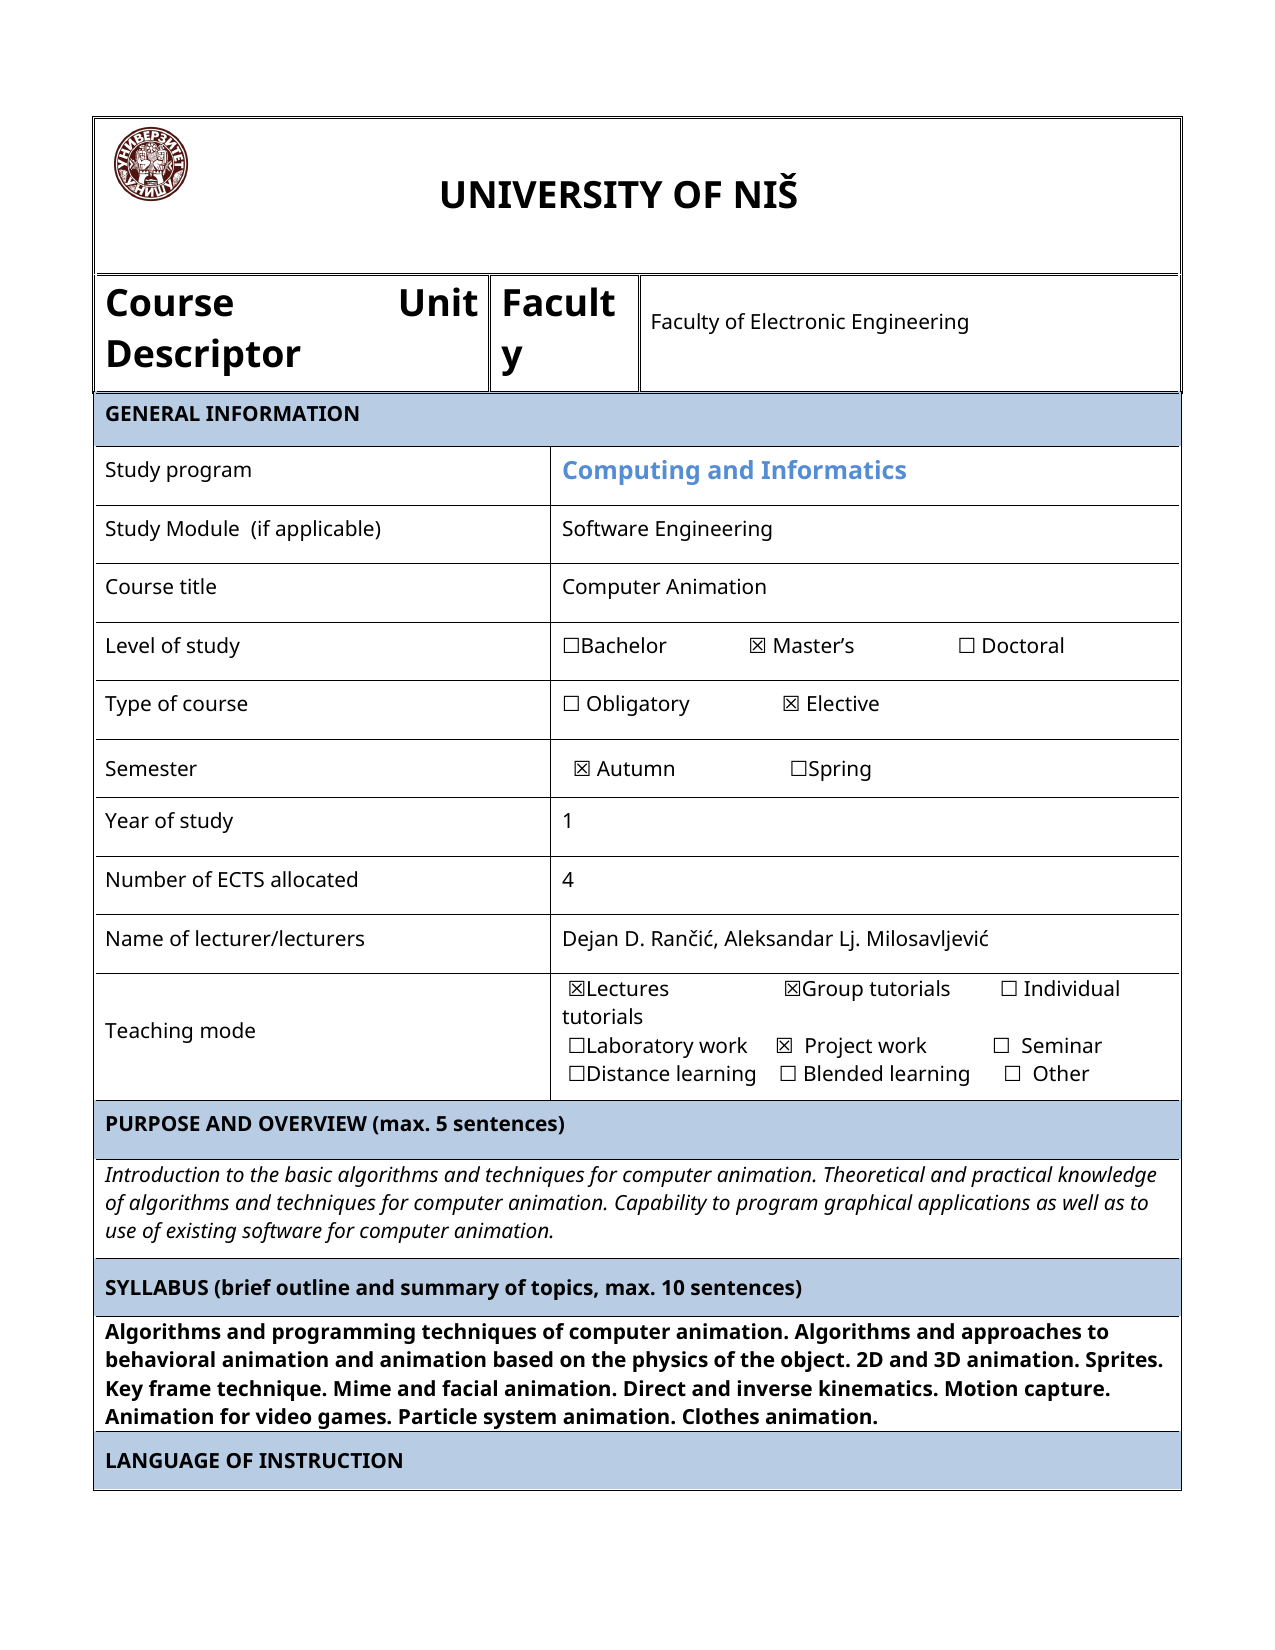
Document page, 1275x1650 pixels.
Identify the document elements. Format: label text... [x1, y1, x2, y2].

table_cell Obligatory Elective [551, 680, 1181, 739]
table_cell 1 [551, 797, 1181, 856]
table_cell Computer Animation [551, 563, 1181, 622]
table_cell PURPOSE AND OVERVIEW (max. 5 sentences) [94, 1100, 1181, 1159]
table_header UNIVERSITY OF NIŠ [95, 119, 1180, 273]
table_cell Course Unit Descriptor [94, 273, 490, 391]
table_cell GENERAL INFORMATION [94, 391, 1181, 446]
table_cell Autumn Spring [551, 739, 1181, 797]
table_cell SYLLABUS (brief outline and summary of topics, max. 10 sentences) [94, 1258, 1181, 1316]
table_cell 4 [551, 856, 1181, 914]
table_cell Introduction to the basic algorithms and techniques for computer animation. Theoretical and practical knowledge of algorithms and techniques for computer animation. Capability to program graphical applications as well as to use of existing software for computer animation. [94, 1159, 1181, 1258]
table_cell Faculty [491, 276, 638, 391]
table_cell Level of study [94, 622, 550, 680]
table_cell Dejan D. Rančić, Aleksandar Lj. Milosavljević [551, 914, 1181, 973]
table_cell Software Engineering [551, 505, 1181, 563]
table_cell Study Module (if applicable) [94, 505, 550, 563]
table_cell Algorithms and programming techniques of computer animation. Algorithms and approaches to behavioral animation and animation based on the physics of the object. 2D and 3D animation. Sprites. Key frame technique. Mime and facial animation. Direct and inverse kinematics. Motion capture. Animation for video games. Particle system animation. Clothes animation. [94, 1316, 1181, 1431]
table_cell Name of lecturer/lecturers [94, 914, 550, 973]
table_cell Study program [94, 446, 550, 504]
table_cell Computing and Informatics [551, 446, 1181, 504]
table_cell Faculty of Electronic Engineering [639, 273, 1181, 391]
table_cell Teaching mode [94, 973, 550, 1100]
table_cell Semester [94, 739, 550, 797]
table_cell Course title [94, 563, 550, 622]
table_cell Number of ECTS allocated [94, 856, 550, 914]
table_cell Bachelor Master’s Doctoral [551, 622, 1181, 680]
table_cell LANGUAGE OF INSTRUCTION [94, 1431, 1181, 1489]
table_cell Lectures Group tutorials Individual tutorials Laboratory work Project work Seminar Distance learning Blended learning Other [551, 973, 1181, 1100]
table_cell Year of study [94, 797, 550, 856]
table_cell Type of course [94, 680, 550, 739]
